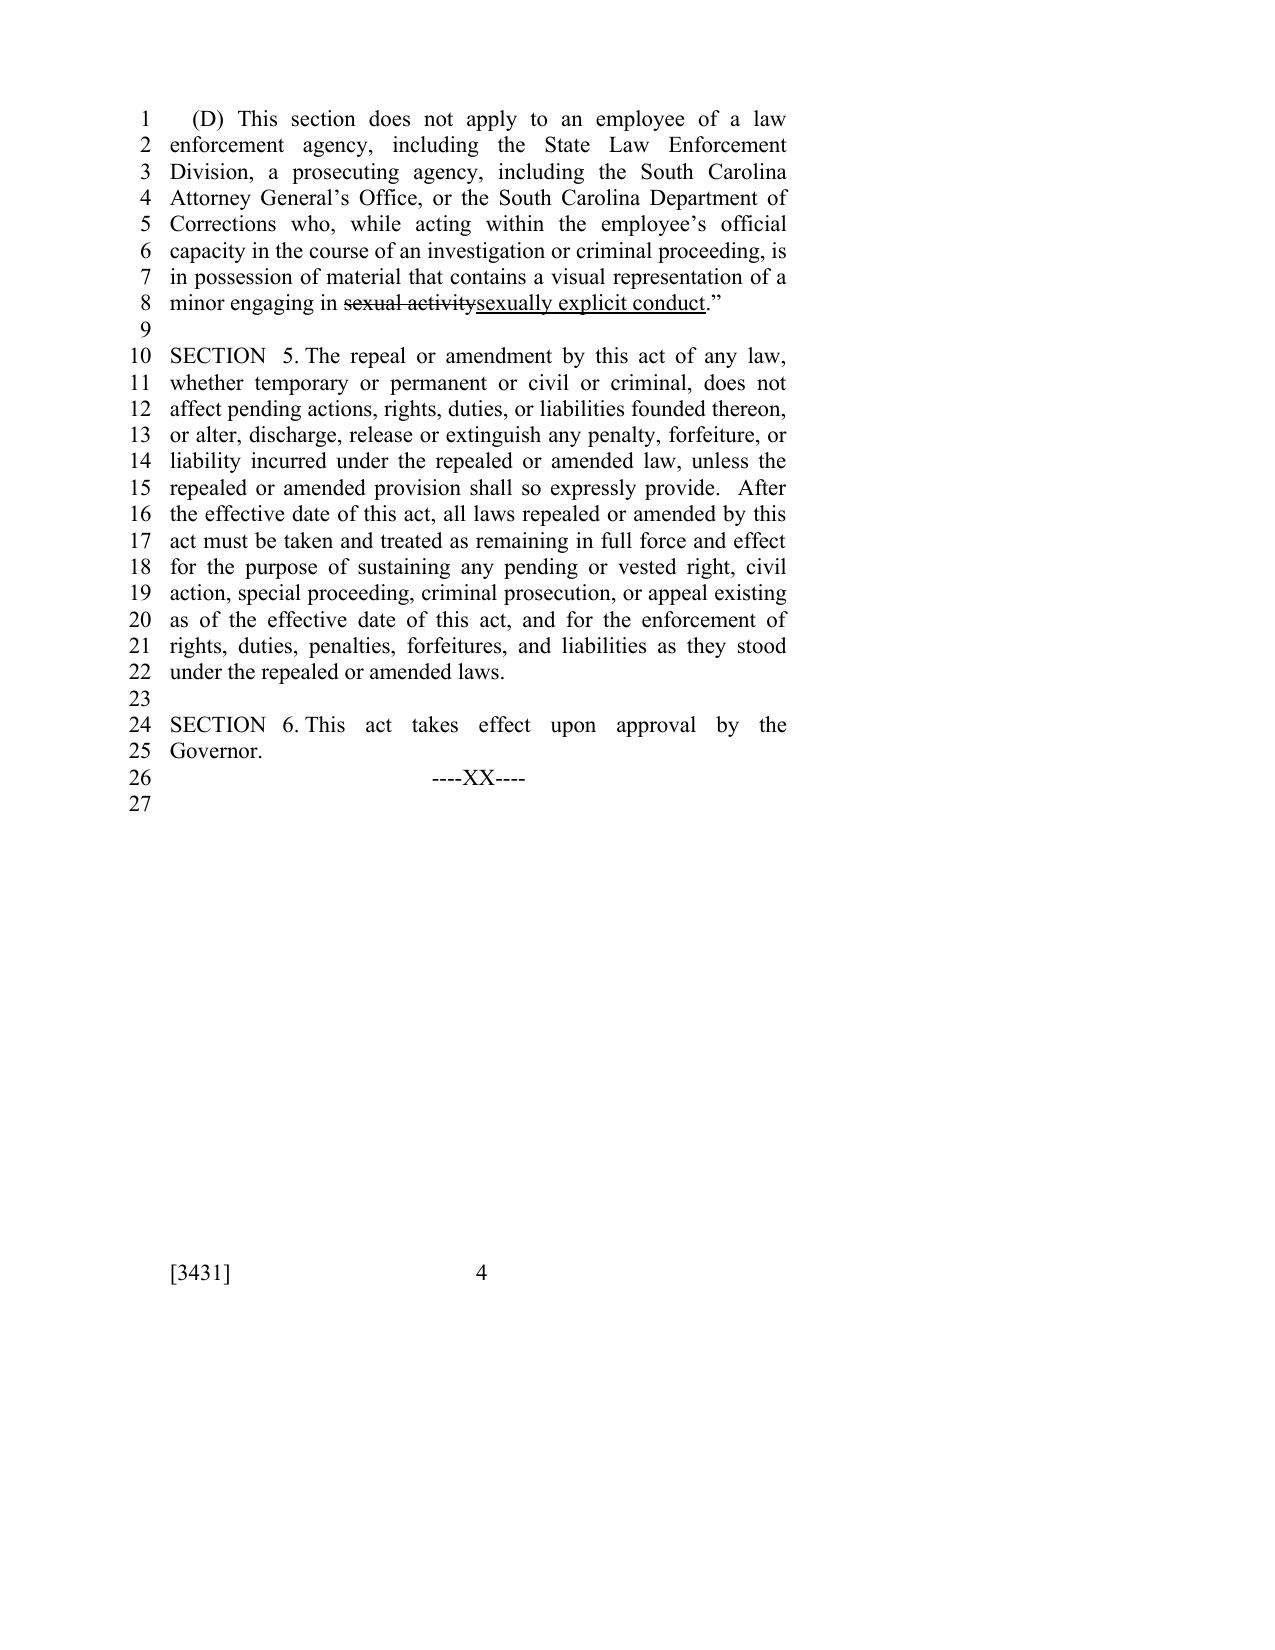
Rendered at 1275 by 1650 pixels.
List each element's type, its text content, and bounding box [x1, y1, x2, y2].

text SECTION 6. This act takes effect upon approval by the Governor. [169, 711, 787, 764]
text ----XX---- [169, 764, 787, 790]
text SECTION 5. The repeal or amendment by this act of any law, whether temporary or permanent or civil or criminal, does not affect pending actions, rights, duties, or liabilities founded thereon, or alter, discharge, release or extinguish any penalty, forfeiture, or liability incurred under the repealed or amended law, unless the repealed or amended provision shall so expressly provide. After the effective date of this act, all laws repealed or amended by this act must be taken and treated as remaining in full force and effect for the purpose of sustaining any pending or vested right, civil action, special proceeding, criminal prosecution, or appeal existing as of the effective date of this act, and for the enforcement of rights, duties, penalties, forfeitures, and liabilities as they stood under the repealed or amended laws. [169, 342, 787, 685]
text (D) This section does not apply to an employee of a law enforcement agency, including the State Law Enforcement Division, a prosecuting agency, including the South Carolina Attorney General’s Office, or the South Carolina Department of Corrections who, while acting within the employee’s official capacity in the course of an investigation or criminal proceeding, is in possession of material that contains a visual representation of a minor engaging in sexual activitysexually explicit conduct.” [169, 105, 787, 316]
